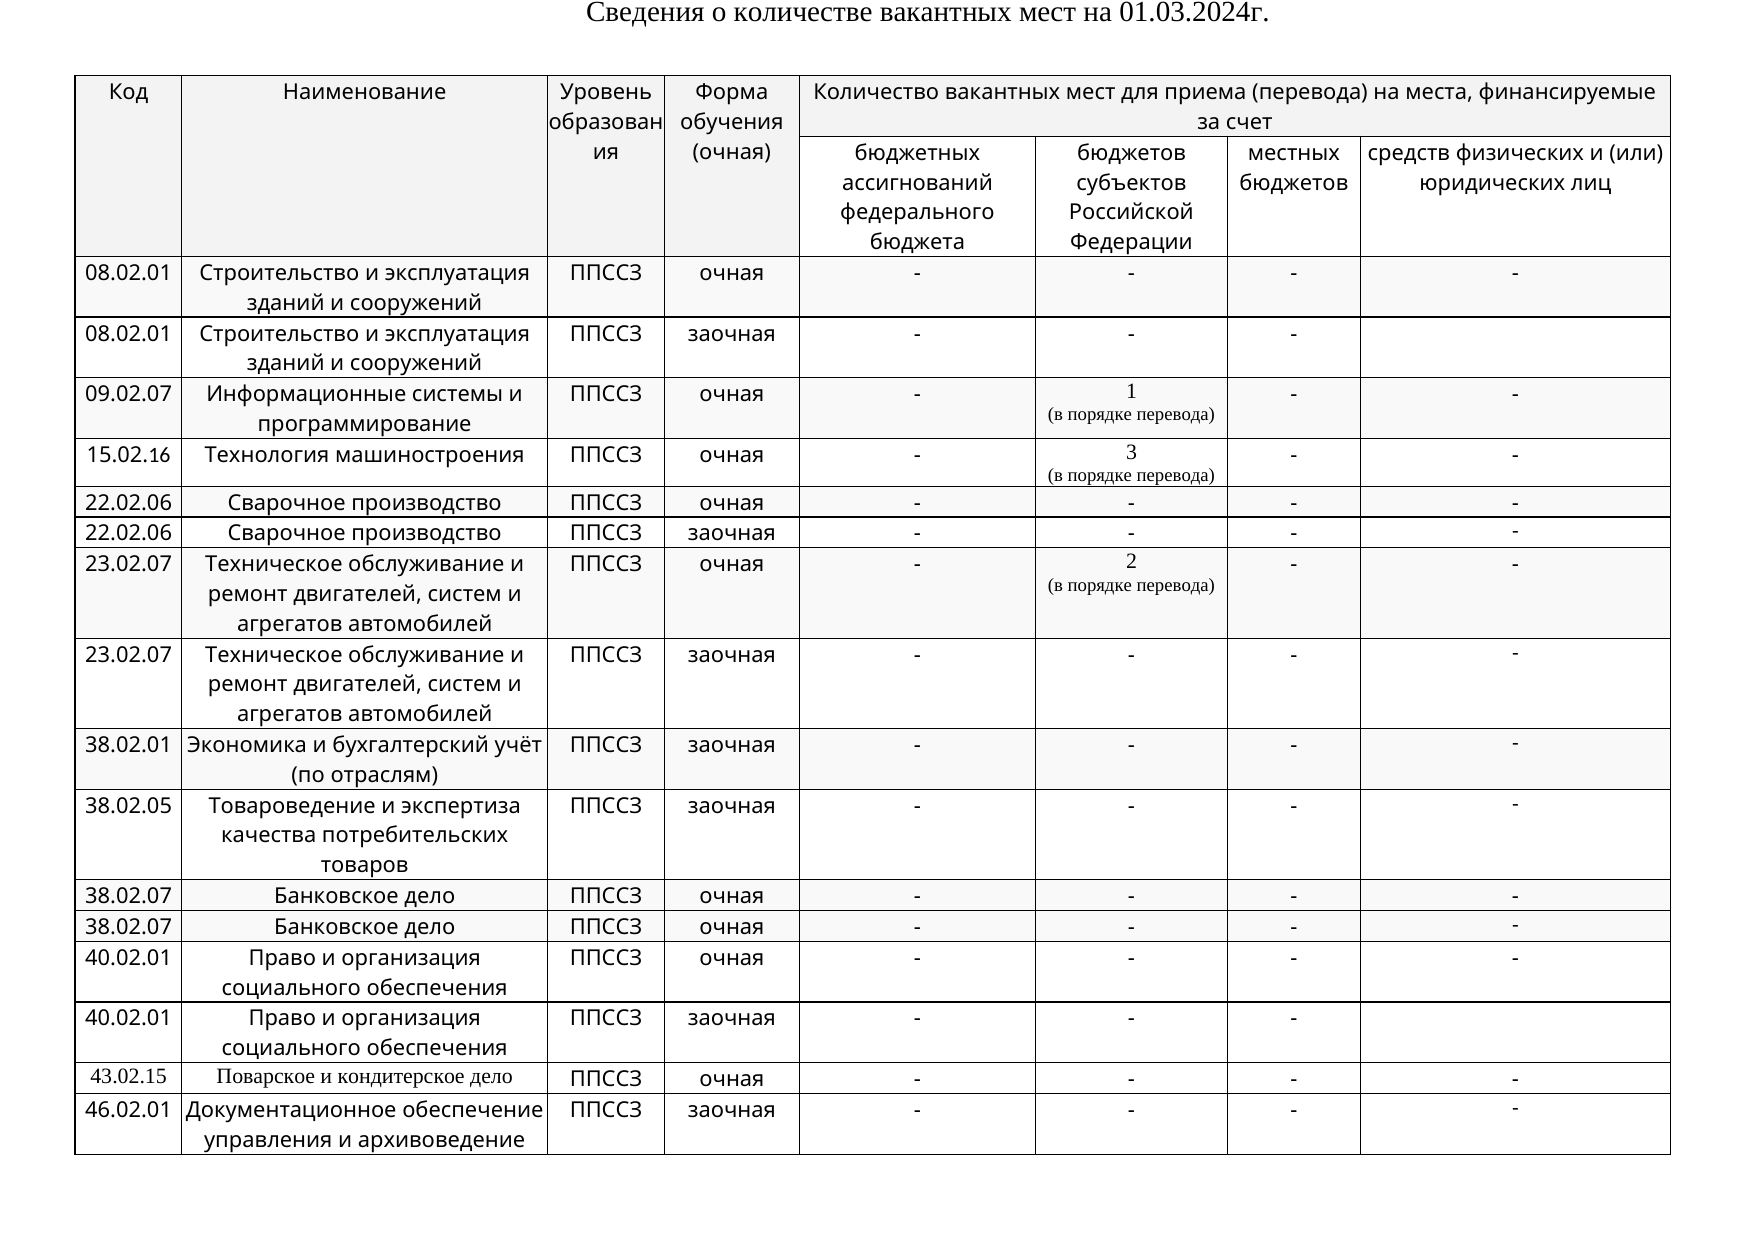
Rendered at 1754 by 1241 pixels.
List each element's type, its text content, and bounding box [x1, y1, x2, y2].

table_cell 38.02.07 [76, 911, 181, 941]
table_cell 38.02.07 [76, 880, 181, 910]
table_cell бюджетных ассигнований федерального бюджета [800, 137, 1035, 256]
table_cell - [800, 1094, 1035, 1153]
table_cell очная [665, 880, 799, 910]
table_cell ППССЗ [548, 548, 664, 638]
table_cell - [1361, 1094, 1670, 1153]
table_cell - [1228, 548, 1360, 638]
table_cell - [1036, 318, 1227, 377]
table_cell - [1036, 487, 1227, 516]
table_cell ППССЗ [548, 790, 664, 879]
table_cell - [1036, 1003, 1227, 1062]
table_cell Строительство и эксплуатация зданий и сооружений [182, 257, 547, 316]
table_cell - [1036, 729, 1227, 789]
table_cell - [800, 790, 1035, 879]
table_cell средств физических и (или) юридических лиц [1361, 137, 1670, 256]
table_header Форма обучения (очная) [665, 76, 799, 256]
table_header Код [76, 76, 181, 256]
table_cell Документационное обеспечение управления и архивоведение [182, 1094, 547, 1153]
table_cell - [1228, 880, 1360, 910]
table_cell - [1361, 257, 1670, 316]
table_cell - [1361, 439, 1670, 486]
table_cell - [1228, 487, 1360, 516]
table_cell заочная [665, 729, 799, 789]
table_cell - [1361, 911, 1670, 941]
table_cell - [1361, 729, 1670, 789]
table_cell - [1228, 790, 1360, 879]
table_cell ППССЗ [548, 911, 664, 941]
table_cell заочная [665, 518, 799, 547]
table_cell ППССЗ [548, 1094, 664, 1153]
table_cell - [800, 257, 1035, 316]
table_cell [1361, 1003, 1670, 1062]
table_cell - [1361, 942, 1670, 1001]
table_cell бюджетов субъектов Российской Федерации [1036, 137, 1227, 256]
table_cell заочная [665, 1094, 799, 1153]
table_cell - [1361, 378, 1670, 438]
table_cell 3 (в порядке перевода) [1036, 439, 1227, 486]
table_cell Сварочное производство [182, 487, 547, 516]
table_cell - [800, 880, 1035, 910]
table_cell ППССЗ [548, 487, 664, 516]
table_cell - [1361, 548, 1670, 638]
table_cell Информационные системы и программирование [182, 378, 547, 438]
table_cell - [1036, 1063, 1227, 1093]
table_cell 43.02.15 [76, 1063, 181, 1093]
table_cell ППССЗ [548, 880, 664, 910]
table_cell Банковское дело [182, 880, 547, 910]
table_cell заочная [665, 1003, 799, 1062]
table_cell - [800, 378, 1035, 438]
table_cell Право и организация социального обеспечения [182, 1003, 547, 1062]
table_cell ППССЗ [548, 518, 664, 547]
table_header Наименование [182, 76, 547, 256]
table_cell 23.02.07 [76, 548, 181, 638]
table_cell - [1036, 639, 1227, 728]
table_cell очная [665, 942, 799, 1001]
table_cell - [1036, 880, 1227, 910]
table_cell Техническое обслуживание и ремонт двигателей, систем и агрегатов автомобилей [182, 548, 547, 638]
table_cell заочная [665, 318, 799, 377]
table_cell Поварское и кондитерское дело [182, 1063, 547, 1093]
table_cell ППССЗ [548, 378, 664, 438]
table_cell 2 (в порядке перевода) [1036, 548, 1227, 638]
table_cell очная [665, 439, 799, 486]
table_cell - [1228, 639, 1360, 728]
table_cell заочная [665, 790, 799, 879]
table_cell 38.02.01 [76, 729, 181, 789]
table_cell 22.02.06 [76, 518, 181, 547]
table_cell очная [665, 378, 799, 438]
table_cell - [1228, 1003, 1360, 1062]
table_cell - [800, 487, 1035, 516]
table_cell ППССЗ [548, 639, 664, 728]
table_cell - [1036, 942, 1227, 1001]
table_cell 15.02.16 [76, 439, 181, 486]
table_cell ППССЗ [548, 257, 664, 316]
table_cell - [1228, 439, 1360, 486]
table_cell очная [665, 257, 799, 316]
table_cell - [1036, 518, 1227, 547]
table_cell Технология машиностроения [182, 439, 547, 486]
table_cell - [1036, 257, 1227, 316]
table_cell 40.02.01 [76, 1003, 181, 1062]
table_cell - [1228, 518, 1360, 547]
table_cell 08.02.01 [76, 257, 181, 316]
table_cell 1 (в порядке перевода) [1036, 378, 1227, 438]
table_cell - [1361, 790, 1670, 879]
table_cell 09.02.07 [76, 378, 181, 438]
table_cell 38.02.05 [76, 790, 181, 879]
table_cell - [800, 518, 1035, 547]
table_cell Товароведение и экспертиза качества потребительских товаров [182, 790, 547, 879]
table_cell Строительство и эксплуатация зданий и сооружений [182, 318, 547, 377]
table_cell очная [665, 1063, 799, 1093]
table_cell ППССЗ [548, 942, 664, 1001]
table_cell - [800, 911, 1035, 941]
table_cell Сварочное производство [182, 518, 547, 547]
table_cell - [800, 548, 1035, 638]
table_cell - [800, 318, 1035, 377]
table_cell ППССЗ [548, 318, 664, 377]
table_cell Экономика и бухгалтерский учёт (по отраслям) [182, 729, 547, 789]
table_cell - [1036, 1094, 1227, 1153]
table_cell - [1228, 729, 1360, 789]
table_cell - [1228, 911, 1360, 941]
table_cell - [1361, 880, 1670, 910]
table_cell Банковское дело [182, 911, 547, 941]
table_cell - [1036, 790, 1227, 879]
table_cell ППССЗ [548, 439, 664, 486]
table_cell [1361, 318, 1670, 377]
table_cell ППССЗ [548, 1003, 664, 1062]
table_cell ППССЗ [548, 729, 664, 789]
table_cell - [1228, 318, 1360, 377]
table_cell очная [665, 548, 799, 638]
table_cell 40.02.01 [76, 942, 181, 1001]
table_cell - [1228, 1094, 1360, 1153]
table_cell 08.02.01 [76, 318, 181, 377]
table_header Уровень образования [548, 76, 664, 256]
table_cell 22.02.06 [76, 487, 181, 516]
table_cell 46.02.01 [76, 1094, 181, 1153]
table_cell Техническое обслуживание и ремонт двигателей, систем и агрегатов автомобилей [182, 639, 547, 728]
table_cell - [800, 1003, 1035, 1062]
table_cell - [1228, 942, 1360, 1001]
table_cell очная [665, 487, 799, 516]
table_cell - [1361, 1063, 1670, 1093]
table_cell Право и организация социального обеспечения [182, 942, 547, 1001]
table_cell - [1228, 1063, 1360, 1093]
table_cell - [800, 439, 1035, 486]
table_cell - [1361, 639, 1670, 728]
table_cell - [1228, 257, 1360, 316]
table_header Количество вакантных мест для приема (перевода) на места, финансируемые за счет [800, 76, 1670, 136]
table_cell 23.02.07 [76, 639, 181, 728]
table_cell заочная [665, 639, 799, 728]
table_cell местных бюджетов [1228, 137, 1360, 256]
table_cell - [1361, 518, 1670, 547]
table_cell - [1036, 911, 1227, 941]
table_cell - [800, 942, 1035, 1001]
table_cell очная [665, 911, 799, 941]
table_cell - [1361, 487, 1670, 516]
table_cell - [800, 1063, 1035, 1093]
table_cell ППССЗ [548, 1063, 664, 1093]
table_cell - [800, 729, 1035, 789]
table_cell - [1228, 378, 1360, 438]
table_cell - [800, 639, 1035, 728]
